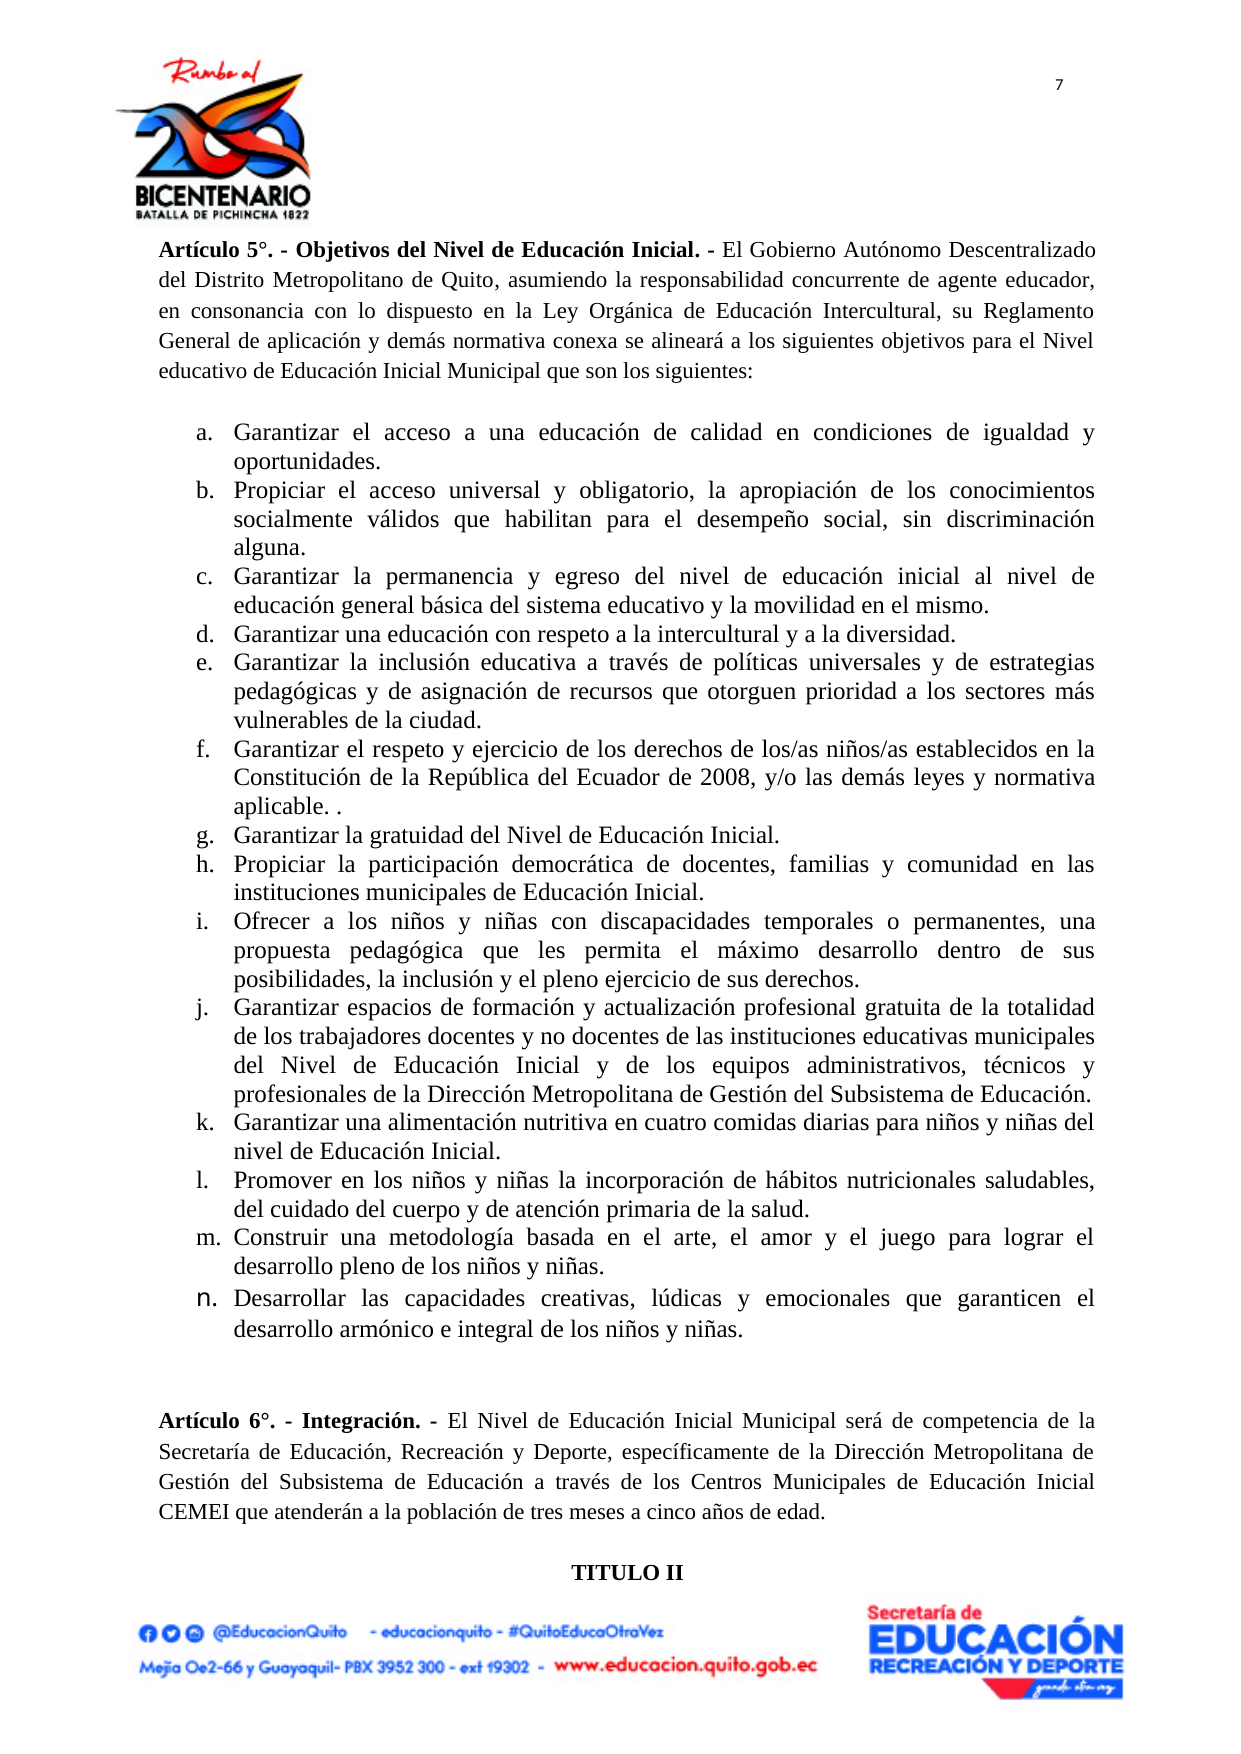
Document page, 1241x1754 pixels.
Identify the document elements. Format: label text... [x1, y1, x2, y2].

table_cell Artículo 5°. - Objetivos del Nivel de Educación Inicial. - El Gobierno Autónomo Descentralizado del Distrito Metropolitano de Quito, asumiendo la responsabilidad concurrente de agente educador, en consonancia con lo dispuesto en la Ley Orgánica de Educación Intercultural, su Reglamento General de aplicación y demás normativa conexa se alineará a los siguientes objetivos para el Nivel educativo de Educación Inicial Municipal que son los siguientes: Garantizar el acceso a una educación de calidad en condiciones de igualdad y oportunidades. Propiciar el acceso universal y obligatorio, la apropiación de los conocimientos socialmente válidos que habilitan para el desempeño social, sin discriminación alguna. Garantizar la permanencia y egreso del nivel de educación inicial al nivel de educación general básica del sistema educativo y la movilidad en el mismo. Garantizar una educación con respeto a la intercultural y a la diversidad. Garantizar la inclusión educativa a través de políticas universales y de estrategias pedagógicas y de asignación de recursos que otorguen prioridad a los sectores más vulnerables de la ciudad. Garantizar el respeto y ejercicio de los derechos de los/as niños/as establecidos en la Constitución de la República del Ecuador de 2008, y/o las demás leyes y normativa aplicable. . Garantizar la gratuidad del Nivel de Educación Inicial. Propiciar la participación democrática de docentes, familias y comunidad en las instituciones municipales de Educación Inicial. Ofrecer a los niños y niñas con discapacidades temporales o permanentes, una propuesta pedagógica que les permita el máximo desarrollo dentro de sus posibilidades, la inclusión y el pleno ejercicio de sus derechos. Garantizar espacios de formación y actualización profesional gratuita de la totalidad de los trabajadores docentes y no docentes de las instituciones educativas municipales del Nivel de Educación Inicial y de los equipos administrativos, técnicos y profesionales de la Dirección Metropolitana de Gestión del Subsistema de Educación. Garantizar una alimentación nutritiva en cuatro comidas diarias para niños y niñas del nivel de Educación Inicial. Promover en los niños y niñas la incorporación de hábitos nutricionales saludables, del cuidado del cuerpo y de atención primaria de la salud. Construir una metodología basada en el arte, el amor y el juego para lograr el desarrollo pleno de los niños y niñas. Desarrollar las capacidades creativas, lúdicas y emocionales que garanticen el desarrollo armónico e integral de los niños y niñas. [147, 236, 1107, 1377]
table_cell TITULO II De la Autoridad Competente [147, 1528, 1107, 1589]
picture [87, 1582, 1182, 1743]
picture [106, 17, 326, 237]
table_cell Artículo 6°. - Integración. - El Nivel de Educación Inicial Municipal será de competencia de la Secretaría de Educación, Recreación y Deporte, específicamente de la Dirección Metropolitana de Gestión del Subsistema de Educación a través de los Centros Municipales de Educación Inicial CEMEI que atenderán a la población de tres meses a cinco años de edad. [147, 1377, 1107, 1528]
